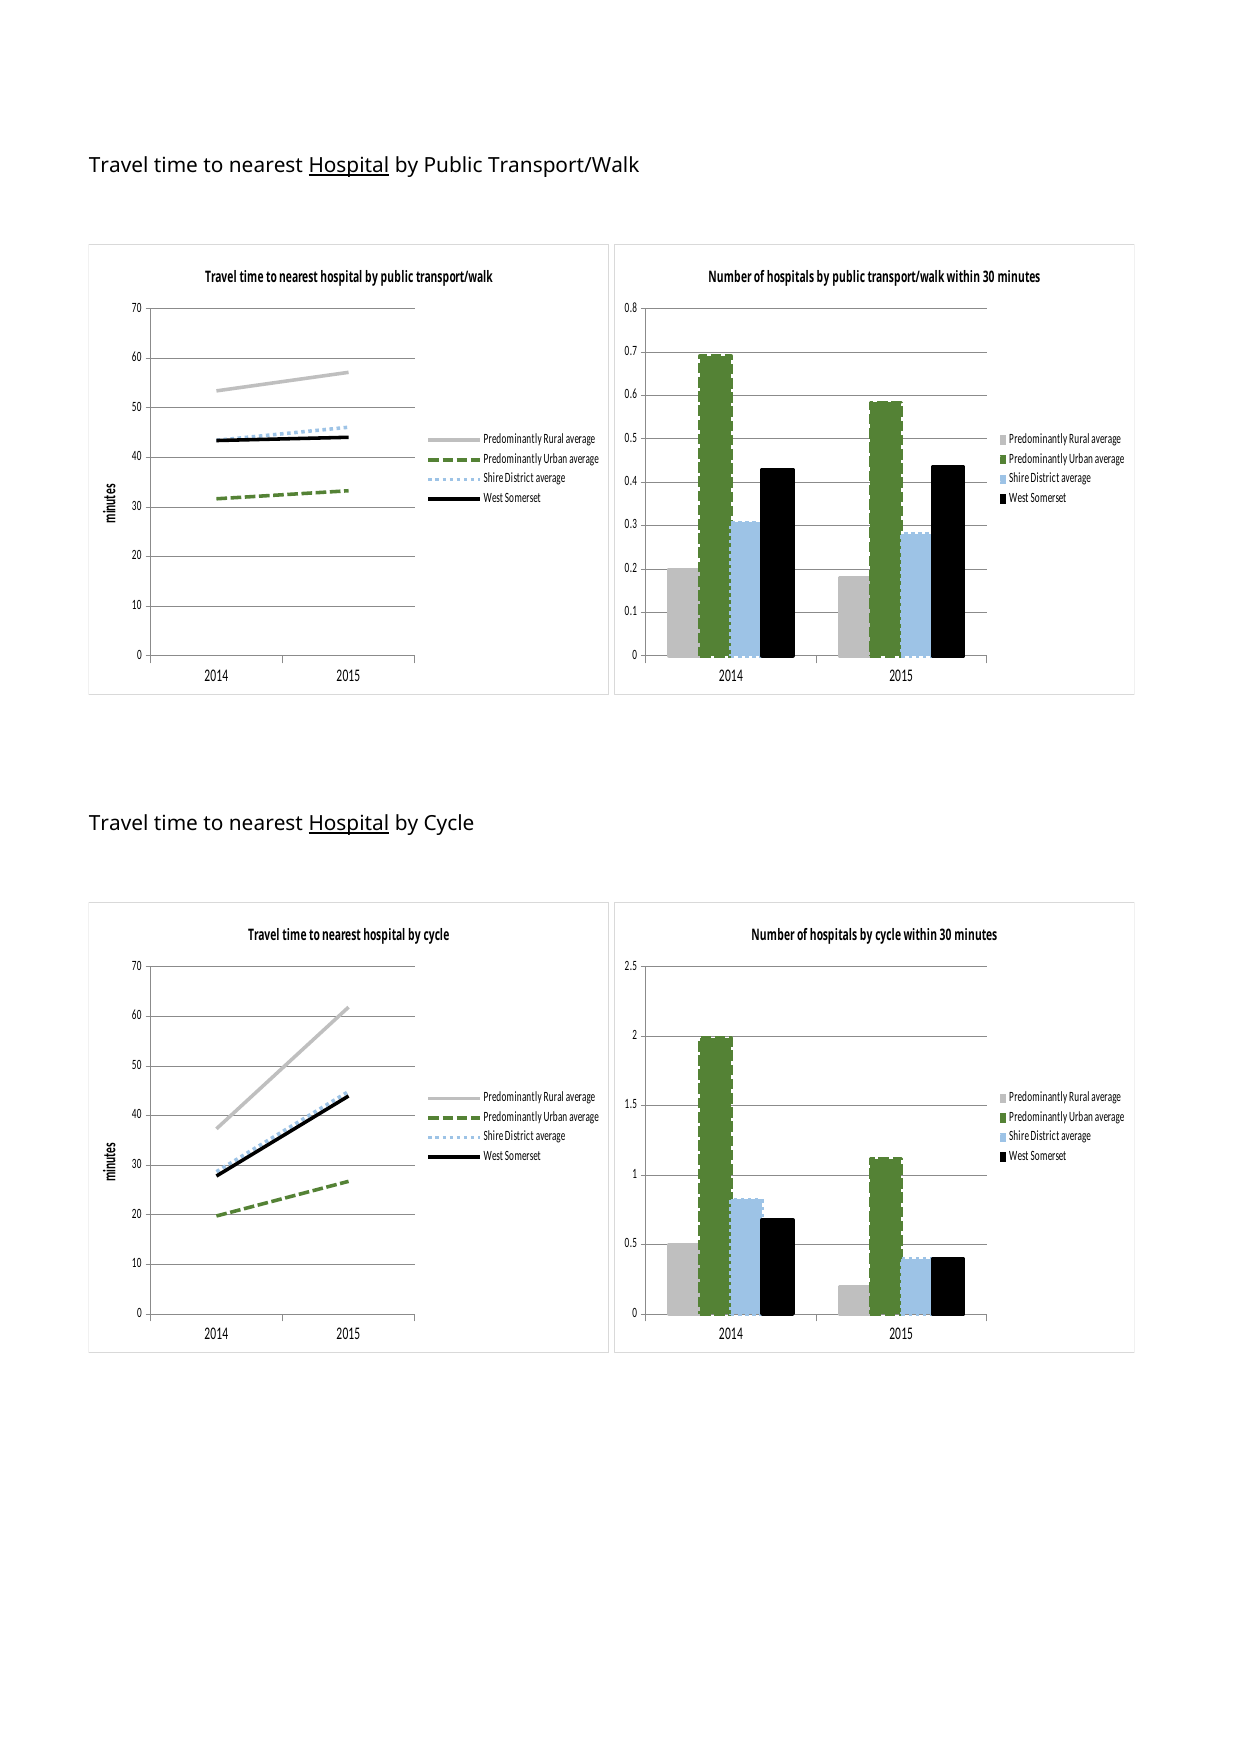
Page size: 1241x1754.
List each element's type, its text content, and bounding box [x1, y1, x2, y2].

text Travel time to nearest Hospital by Public Transport/Walk [89, 150, 1152, 178]
text Travel time to nearest Hospital by Cycle [89, 808, 1152, 836]
